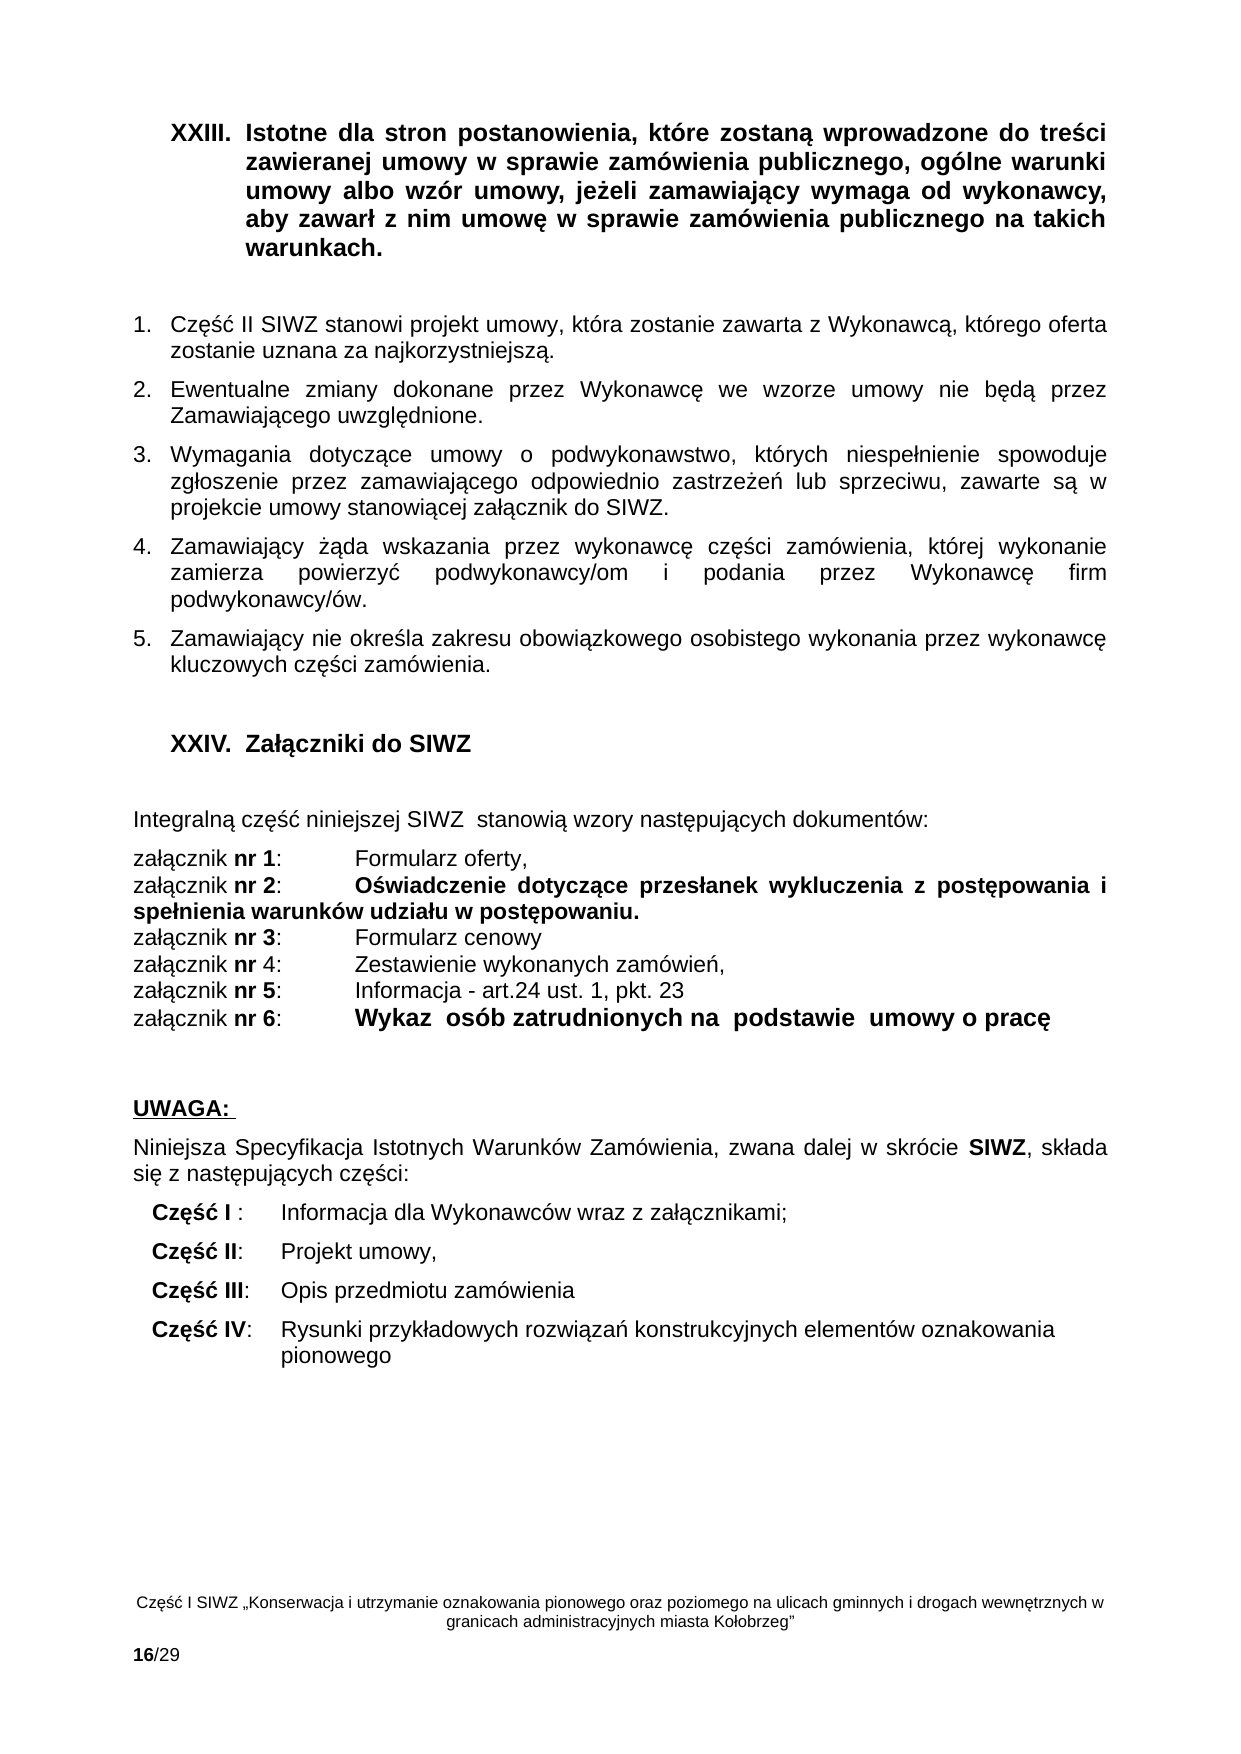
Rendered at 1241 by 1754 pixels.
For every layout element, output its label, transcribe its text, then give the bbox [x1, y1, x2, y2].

text Niniejsza Specyfikacja Istotnych Warunków Zamówienia, zwana dalej w skrócie SIWZ, składa się z następujących części: [133, 1134, 1107, 1187]
subtitle Istotne dla stron postanowienia, które zostaną wprowadzone do treści zawieranej umowy w sprawie zamówienia publicznego, ogólne warunki umowy albo wzór umowy, jeżeli zamawiający wymaga od wykonawcy, aby zawarł z nim umowę w sprawie zamówienia publicznego na takich warunkach. [170, 118, 1107, 262]
text załącznik nr 2: Oświadczenie dotyczące przesłanek wykluczenia z postępowania i spełnienia warunków udziału w postępowaniu. [133, 872, 1107, 924]
text Część IV: Rysunki przykładowych rozwiązań konstrukcyjnych elementów oznakowania pionowego [152, 1316, 1107, 1368]
text Część II: Projekt umowy, [152, 1238, 1107, 1264]
text załącznik nr 1: Formularz oferty, [133, 845, 1107, 872]
subtitle Załączniki do SIWZ [170, 728, 1107, 757]
text załącznik nr 6: Wykaz osób zatrudnionych na podstawie umowy o pracę [133, 1003, 1107, 1032]
list Ewentualne zmiany dokonane przez Wykonawcę we wzorze umowy nie będą przez Zamawiającego uwzględnione. [133, 376, 1107, 429]
list Zamawiający nie określa zakresu obowiązkowego osobistego wykonania przez wykonawcę kluczowych części zamówienia. [133, 624, 1107, 677]
text Część III: Opis przedmiotu zamówienia [152, 1277, 1107, 1303]
text UWAGA: [133, 1095, 1107, 1121]
text załącznik nr 3: Formularz cenowy [133, 924, 1107, 951]
text Integralną część niniejszej SIWZ stanowią wzory następujących dokumentów: [133, 806, 1107, 833]
list Część II SIWZ stanowi projekt umowy, która zostanie zawarta z Wykonawcą, którego oferta zostanie uznana za najkorzystniejszą. [133, 311, 1107, 364]
text Część I : Informacja dla Wykonawców wraz z załącznikami; [152, 1199, 1107, 1225]
text załącznik nr 5: Informacja - art.24 ust. 1, pkt. 23 [133, 977, 1107, 1003]
list Wymagania dotyczące umowy o podwykonawstwo, których niespełnienie spowoduje zgłoszenie przez zamawiającego odpowiednio zastrzeżeń lub sprzeciwu, zawarte są w projekcie umowy stanowiącej załącznik do SIWZ. [133, 441, 1107, 520]
text załącznik nr 4: Zestawienie wykonanych zamówień, [133, 951, 1107, 977]
list Zamawiający żąda wskazania przez wykonawcę części zamówienia, której wykonanie zamierza powierzyć podwykonawcy/om i podania przez Wykonawcę firm podwykonawcy/ów. [133, 533, 1107, 612]
